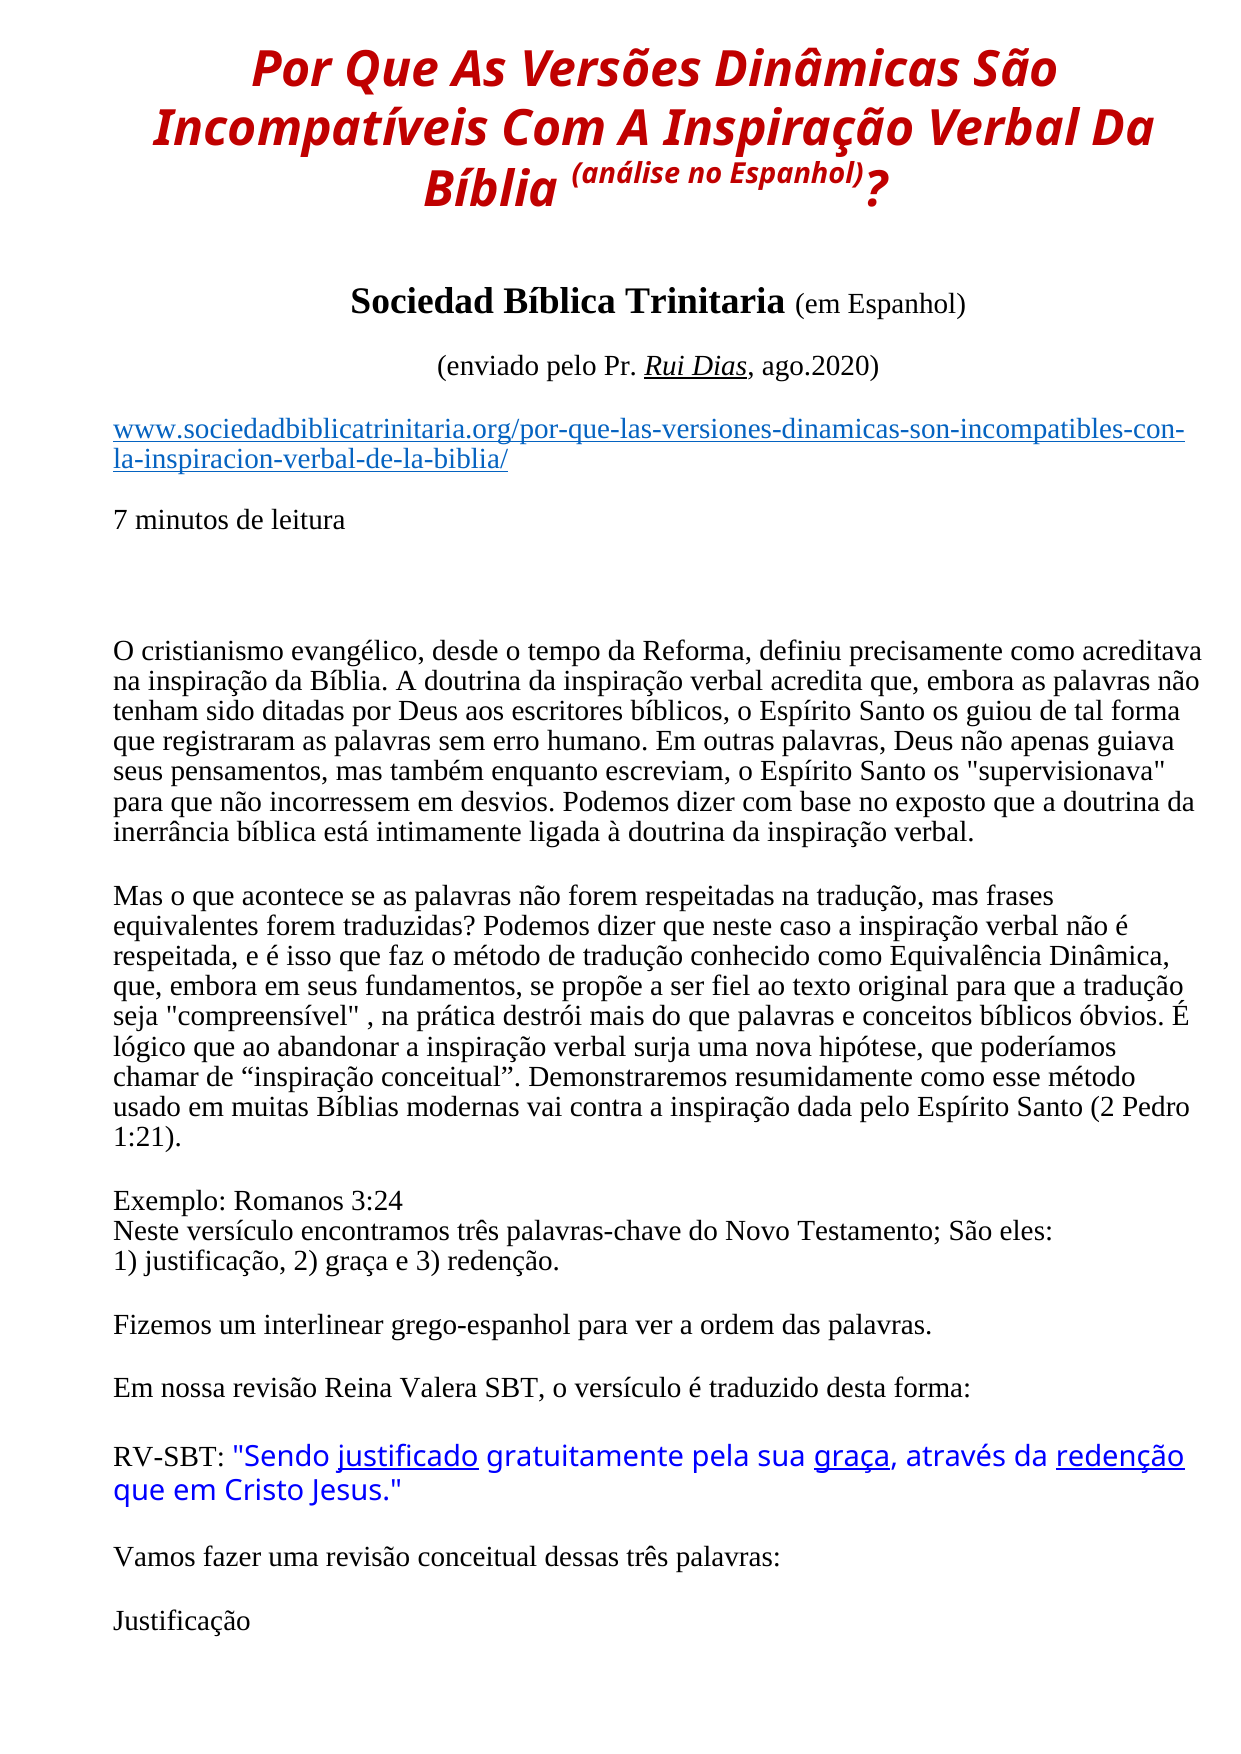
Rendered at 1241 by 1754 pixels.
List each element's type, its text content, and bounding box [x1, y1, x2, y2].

text 1) justificação, 2) graça e 3) redenção. [113, 1247, 1203, 1277]
text Neste versículo encontramos três palavras-chave do Novo Testamento; São eles: [113, 1216, 1203, 1247]
text Justificação [113, 1606, 1203, 1636]
text O cristianismo evangélico, desde o tempo da Reforma, definiu precisamente como acreditava na inspiração da Bíblia. A doutrina da inspiração verbal acredita que, embora as palavras não tenham sido ditadas por Deus aos escritores bíblicos, o Espírito Santo os guiou de tal forma que registraram as palavras sem erro humano. Em outras palavras, Deus não apenas guiava seus pensamentos, mas também enquanto escreviam, o Espírito Santo os "supervisionava" para que não incorressem em desvios. Podemos dizer com base no exposto que a doutrina da inerrância bíblica está intimamente ligada à doutrina da inspiração verbal. [113, 636, 1203, 847]
text www.sociedadbiblicatrinitaria.org/por-que-las-versiones-dinamicas-son-incompatibles-con-la-inspiracion-verbal-de-la-biblia/ [113, 415, 1203, 475]
text Em nossa revisão Reina Valera SBT, o versículo é traduzido desta forma: [113, 1374, 1203, 1404]
text Mas o que acontece se as palavras não forem respeitadas na tradução, mas frases equivalentes forem traduzidas? Podemos dizer que neste caso a inspiração verbal não é respeitada, e é isso que faz o método de tradução conhecido como Equivalência Dinâmica, que, embora em seus fundamentos, se propõe a ser fiel ao texto original para que a tradução seja "compreensível" , na prática destrói mais do que palavras e conceitos bíblicos óbvios. É lógico que ao abandonar a inspiração verbal surja uma nova hipótese, que poderíamos chamar de “inspiração conceitual”. Demonstraremos resumidamente como esse método usado em muitas Bíblias modernas vai contra a inspiração dada pelo Espírito Santo (2 Pedro 1:21). [113, 881, 1203, 1153]
text (enviado pelo Pr. Rui Dias, ago.2020) [113, 351, 1203, 381]
text Vamos fazer uma revisão conceitual dessas três palavras: [113, 1542, 1203, 1572]
subtitle Por Que As Versões Dinâmicas São Incompatíveis Com A Inspiração Verbal Da Bíblia (análise no Espanhol)? [113, 37, 1203, 221]
text 7 minutos de leitura [113, 475, 1203, 536]
text RV-SBT: "Sendo justificado gratuitamente pela sua graça, através da redenção que em Cristo Jesus." [113, 1437, 1203, 1509]
text Fizemos um interlinear grego-espanhol para ver a ordem das palavras. [113, 1310, 1203, 1340]
text Exemplo: Romanos 3:24 [113, 1186, 1203, 1216]
text Sociedad Bíblica Trinitaria (em Espanhol) [113, 282, 1203, 321]
